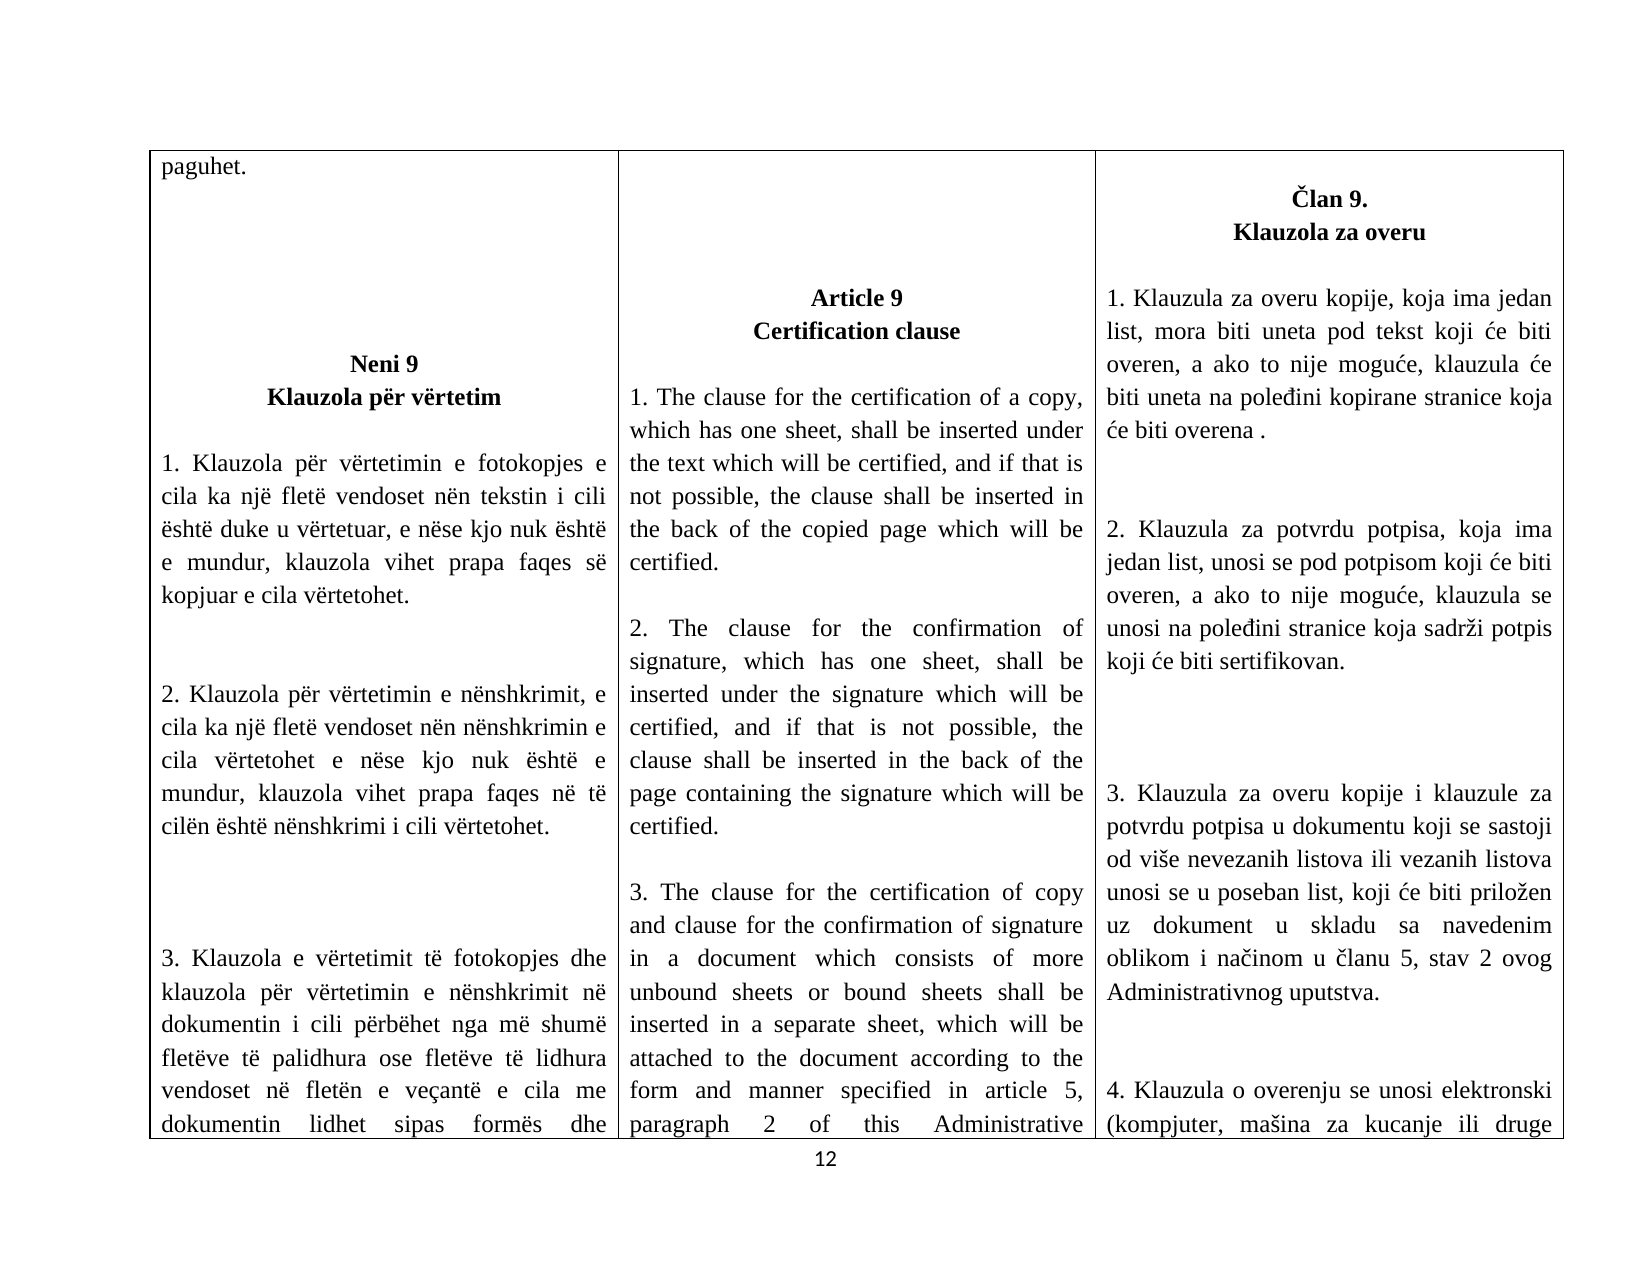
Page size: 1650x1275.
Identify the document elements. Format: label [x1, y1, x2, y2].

table_header [1096, 151, 1563, 1137]
table_header [151, 151, 618, 1137]
table_header [619, 151, 1095, 1137]
